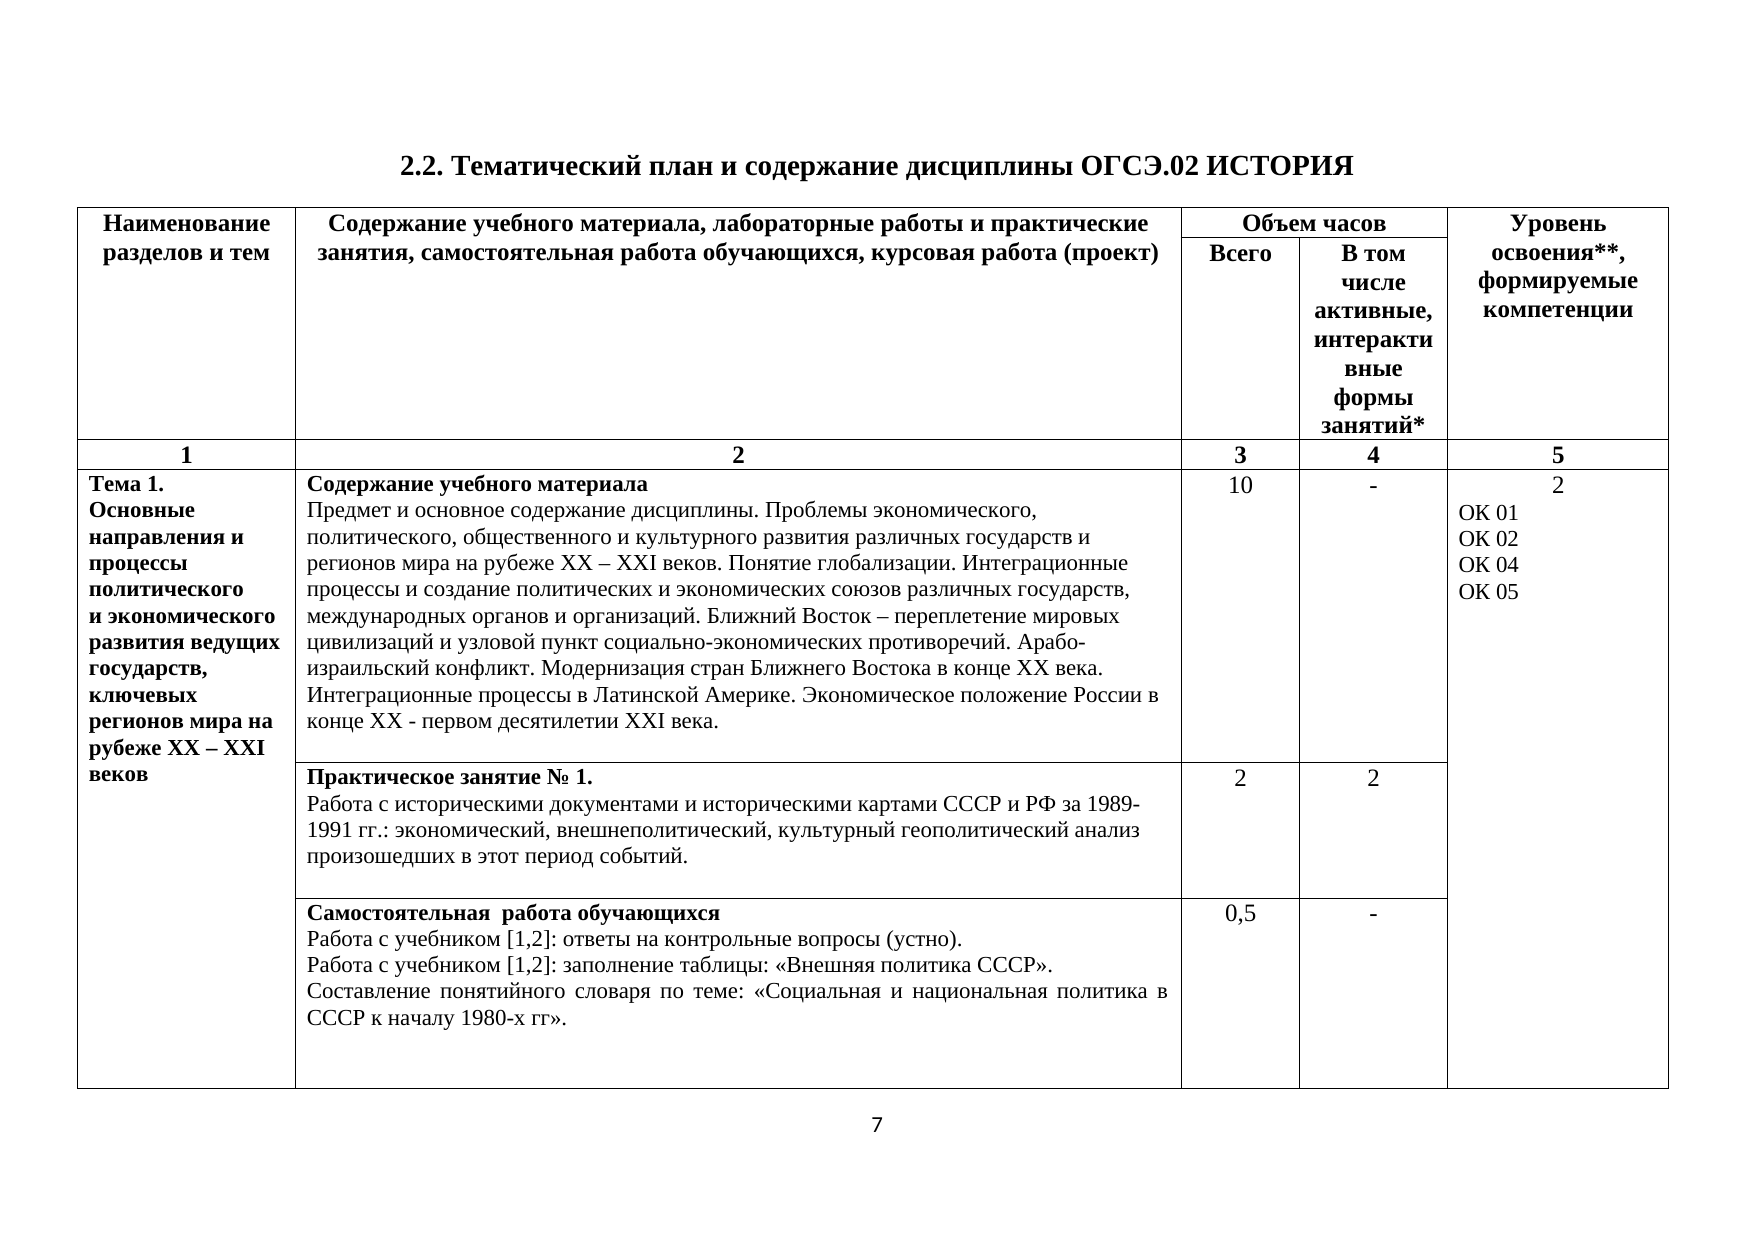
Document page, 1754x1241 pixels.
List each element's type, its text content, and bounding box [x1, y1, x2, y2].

table_cell Самостоятельная работа обучающихся Работа с учебником [1,2]: ответы на контрольные вопросы (устно). Работа с учебником [1,2]: заполнение таблицы: «Внешняя политика СССР». Составление понятийного словаря по теме: «Социальная и национальная политика в СССР к началу 1980-х гг». [296, 899, 1181, 1088]
table_cell 5 [1448, 440, 1668, 469]
table_cell Тема 1. Основные направления и процессы политического и экономического развития ведущих государств, ключевых регионов мира на рубеже XX – XXI веков [78, 470, 295, 1088]
table_header Уровень освоения**, формируемые компетенции [1448, 208, 1668, 439]
table_cell В том числе активные, интерактивные формы занятий* [1300, 238, 1447, 439]
table_cell Содержание учебного материала Предмет и основное содержание дисциплины. Проблемы экономического, политического, общественного и культурного развития различных государств и регионов мира на рубеже XX – XXI веков. Понятие глобализации. Интеграционные процессы и создание политических и экономических союзов различных государств, международных органов и организаций. Ближний Восток – переплетение мировых цивилизаций и узловой пункт социально-экономических противоречий. Арабо-израильский конфликт. Модернизация стран Ближнего Востока в конце XX века. Интеграционные процессы в Латинской Америке. Экономическое положение России в конце XX - первом десятилетии XXI века. [296, 470, 1181, 762]
table_cell 2 ОК 01 ОК 02 ОК 04 ОК 05 [1448, 470, 1668, 1088]
table_cell - [1300, 470, 1447, 762]
table_cell 2 [1300, 763, 1447, 897]
table_cell - [1300, 899, 1447, 1088]
table_header Содержание учебного материала, лабораторные работы и практические занятия, самостоятельная работа обучающихся, курсовая работа (проект) [296, 208, 1181, 439]
table_cell 10 [1182, 470, 1299, 762]
table_cell Всего [1182, 238, 1299, 439]
table_cell 2 [1182, 763, 1299, 897]
table_cell Практическое занятие № 1. Работа с историческими документами и историческими картами СССР и РФ за 1989-1991 гг.: экономический, внешнеполитический, культурный геополитический анализ произошедших в этот период событий. [296, 763, 1181, 897]
table_cell 3 [1182, 440, 1299, 469]
table_cell 0,5 [1182, 899, 1299, 1088]
text 2.2. Тематический план и содержание дисциплины ОГСЭ.02 ИСТОРИЯ [89, 148, 1665, 181]
table_cell 4 [1300, 440, 1447, 469]
table_header Объем часов [1182, 208, 1447, 237]
table_cell 2 [296, 440, 1181, 469]
table_header Наименование разделов и тем [78, 208, 295, 439]
table_cell 1 [78, 440, 295, 469]
